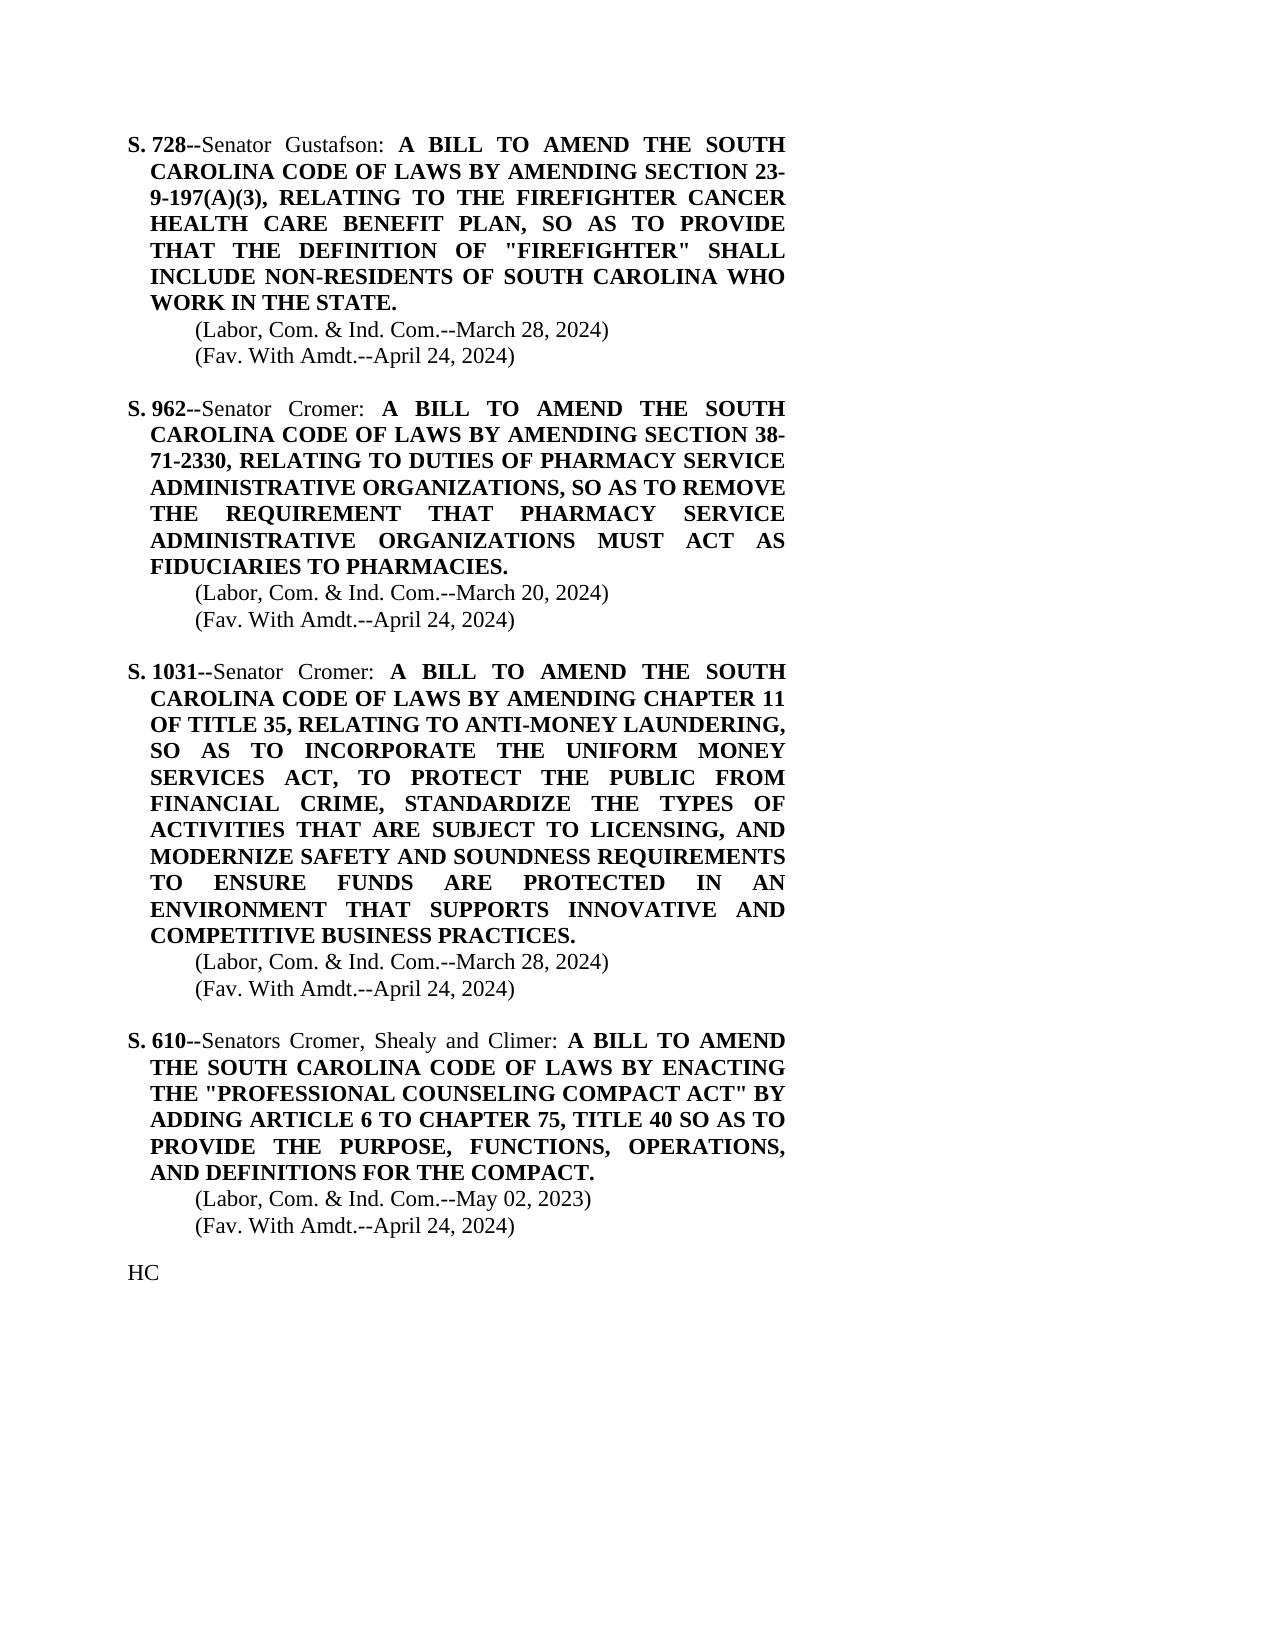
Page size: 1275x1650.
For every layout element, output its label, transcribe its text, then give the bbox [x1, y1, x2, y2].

text S. 610--Senators Cromer, Shealy and Climer: A BILL TO AMEND THE SOUTH CAROLINA CODE OF LAWS BY ENACTING THE "PROFESSIONAL COUNSELING COMPACT ACT" BY ADDING ARTICLE 6 TO CHAPTER 75, TITLE 40 SO AS TO PROVIDE THE PURPOSE, FUNCTIONS, OPERATIONS, AND DEFINITIONS FOR THE COMPACT. [127, 1027, 786, 1186]
text (Fav. With Amdt.--April 24, 2024) [195, 1212, 786, 1238]
text (Labor, Com. & Ind. Com.--March 20, 2024) [195, 579, 786, 606]
text S. 728--Senator Gustafson: A BILL TO AMEND THE SOUTH CAROLINA CODE OF LAWS BY AMENDING SECTION 23-9-197(A)(3), RELATING TO THE FIREFIGHTER CANCER HEALTH CARE BENEFIT PLAN, SO AS TO PROVIDE THAT THE DEFINITION OF "FIREFIGHTER" SHALL INCLUDE NON-RESIDENTS OF SOUTH CAROLINA WHO WORK IN THE STATE. [127, 131, 786, 316]
text (Labor, Com. & Ind. Com.--March 28, 2024) [195, 948, 786, 975]
text S. 1031--Senator Cromer: A BILL TO AMEND THE SOUTH CAROLINA CODE OF LAWS BY AMENDING CHAPTER 11 OF TITLE 35, RELATING TO ANTI-MONEY LAUNDERING, SO AS TO INCORPORATE THE UNIFORM MONEY SERVICES ACT, TO PROTECT THE PUBLIC FROM FINANCIAL CRIME, STANDARDIZE THE TYPES OF ACTIVITIES THAT ARE SUBJECT TO LICENSING, AND MODERNIZE SAFETY AND SOUNDNESS REQUIREMENTS TO ENSURE FUNDS ARE PROTECTED IN AN ENVIRONMENT THAT SUPPORTS INNOVATIVE AND COMPETITIVE BUSINESS PRACTICES. [127, 658, 786, 948]
text (Fav. With Amdt.--April 24, 2024) [195, 606, 786, 632]
text (Fav. With Amdt.--April 24, 2024) [195, 342, 786, 368]
text (Fav. With Amdt.--April 24, 2024) [195, 975, 786, 1001]
text (Labor, Com. & Ind. Com.--March 28, 2024) [195, 316, 786, 342]
text (Labor, Com. & Ind. Com.--May 02, 2023) [195, 1186, 786, 1212]
text S. 962--Senator Cromer: A BILL TO AMEND THE SOUTH CAROLINA CODE OF LAWS BY AMENDING SECTION 38-71-2330, RELATING TO DUTIES OF PHARMACY SERVICE ADMINISTRATIVE ORGANIZATIONS, SO AS TO REMOVE THE REQUIREMENT THAT PHARMACY SERVICE ADMINISTRATIVE ORGANIZATIONS MUST ACT AS FIDUCIARIES TO PHARMACIES. [127, 395, 786, 579]
